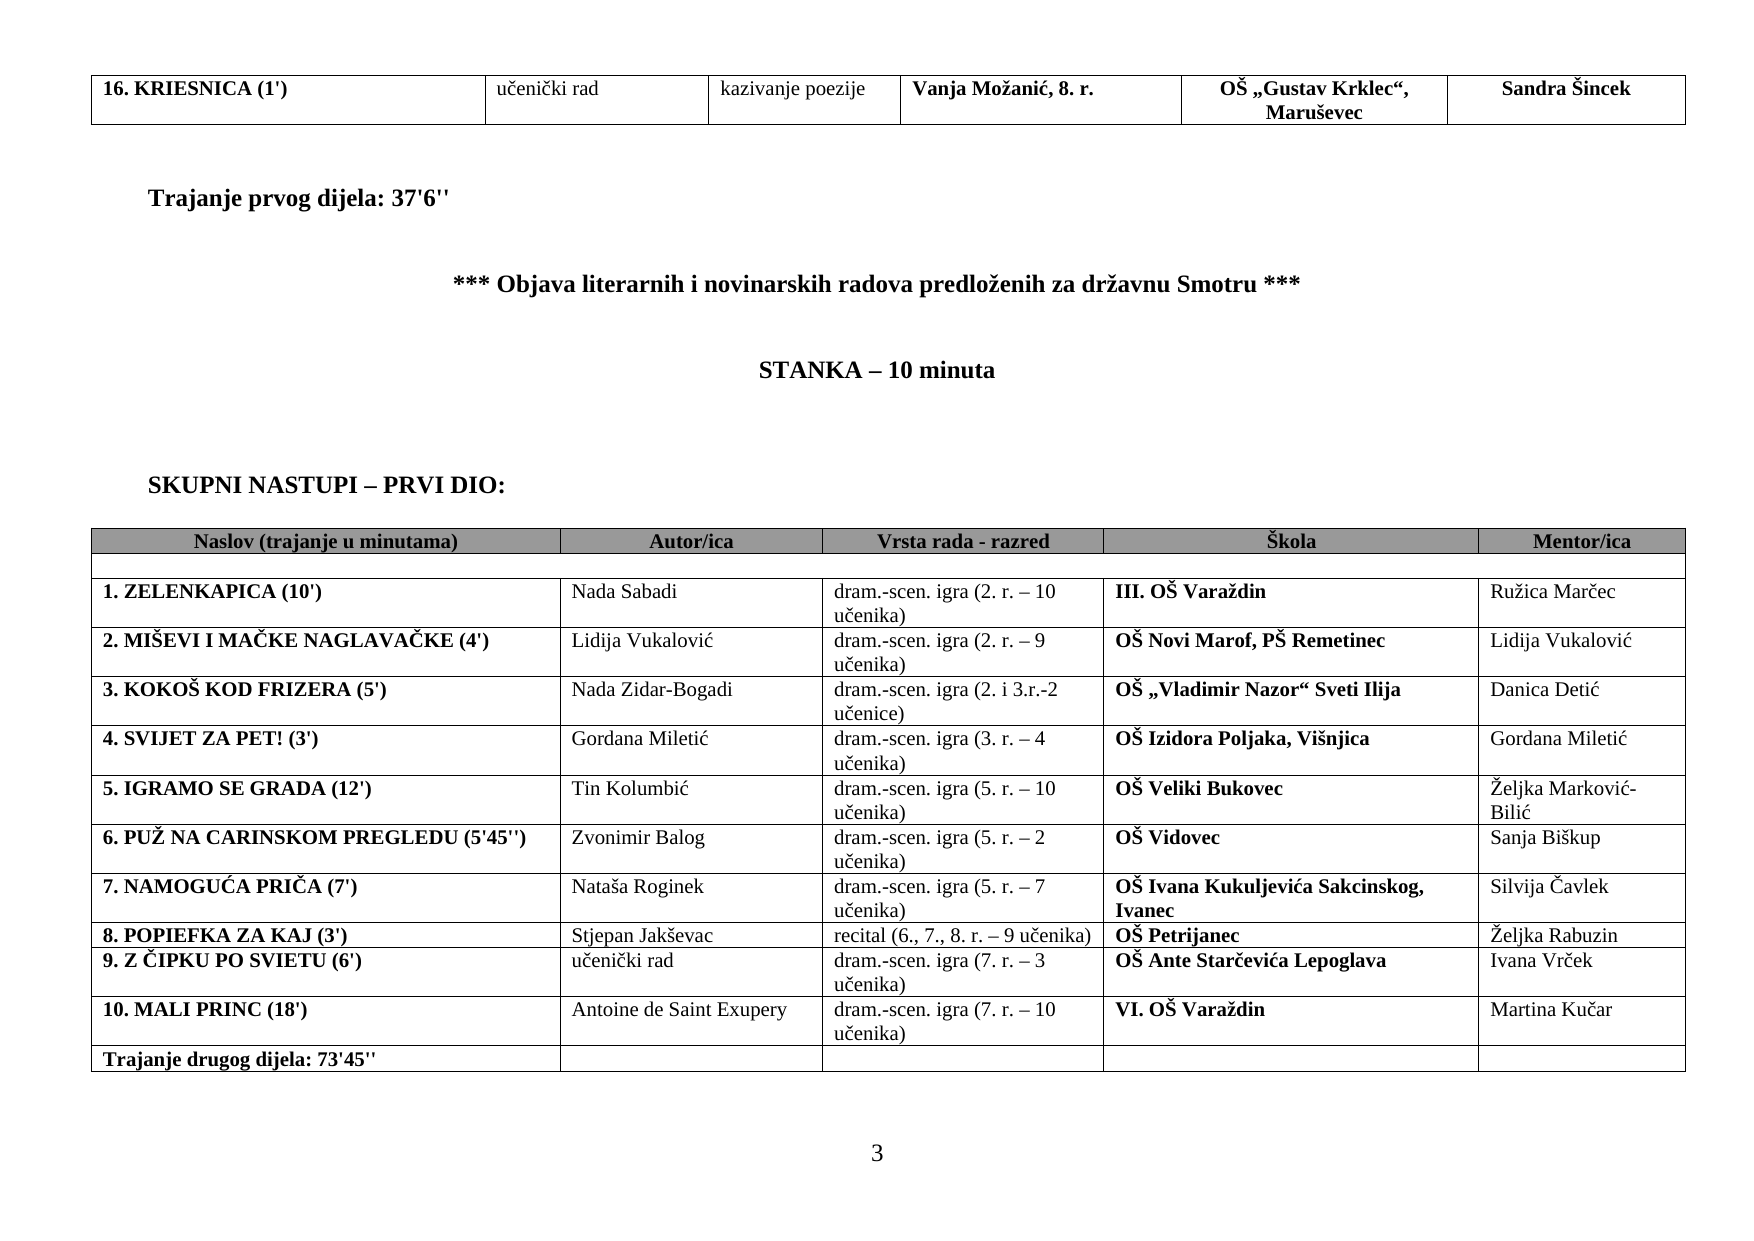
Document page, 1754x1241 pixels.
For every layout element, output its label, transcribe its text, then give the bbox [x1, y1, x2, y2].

table_header Mentor/ica [1479, 529, 1685, 553]
table_cell 3. KOKOŠ KOD FRIZERA (5') [92, 677, 560, 725]
table_cell Lidija Vukalović [561, 628, 822, 676]
table_cell dram.-scen. igra (7. r. – 3 učenika) [823, 948, 1103, 996]
table_cell Stjepan Jakševac [561, 923, 822, 947]
table_cell dram.-scen. igra (2. r. – 9 učenika) [823, 628, 1103, 676]
table_cell 7. NAMOGUĆA PRIČA (7') [92, 874, 560, 922]
table_cell Zvonimir Balog [561, 825, 822, 873]
table_cell OŠ Ante Starčevića Lepoglava [1104, 948, 1478, 996]
table_header Vrsta rada - razred [823, 529, 1103, 553]
table_cell VI. OŠ Varaždin [1104, 997, 1478, 1045]
table_cell OŠ Veliki Bukovec [1104, 776, 1478, 824]
table_cell Sanja Biškup [1479, 825, 1685, 873]
table_cell OŠ „Vladimir Nazor“ Sveti Ilija [1104, 677, 1478, 725]
text SKUPNI NASTUPI – PRVI DIO: [148, 470, 1606, 499]
table_cell učenički rad [486, 76, 708, 124]
table_cell OŠ Petrijanec [1104, 923, 1478, 947]
table_cell Antoine de Saint Exupery [561, 997, 822, 1045]
table_cell OŠ „Gustav Krklec“, Maruševec [1182, 76, 1447, 124]
table_header Naslov (trajanje u minutama) [92, 529, 560, 553]
table_cell Silvija Čavlek [1479, 874, 1685, 922]
text STANKA – 10 minuta [148, 355, 1606, 384]
table_cell Ružica Marčec [1479, 579, 1685, 627]
table_cell kazivanje poezije [709, 76, 900, 124]
table_cell Gordana Miletić [561, 726, 822, 774]
table_cell [561, 1046, 822, 1071]
table_header Škola [1104, 529, 1478, 553]
table_cell Nataša Roginek [561, 874, 822, 922]
table_cell dram.-scen. igra (5. r. – 10 učenika) [823, 776, 1103, 824]
table_cell Trajanje drugog dijela: 73'45'' [92, 1046, 560, 1071]
table_cell 2. MIŠEVI I MAČKE NAGLAVAČKE (4') [92, 628, 560, 676]
table_cell Željka Marković-Bilić [1479, 776, 1685, 824]
table_cell Tin Kolumbić [561, 776, 822, 824]
table_cell III. OŠ Varaždin [1104, 579, 1478, 627]
table_cell [1479, 1046, 1685, 1071]
table_cell Vanja Možanić, 8. r. [901, 76, 1181, 124]
table_header Autor/ica [561, 529, 822, 553]
table_cell [823, 1046, 1103, 1071]
table_cell dram.-scen. igra (2. r. – 10 učenika) [823, 579, 1103, 627]
table_cell Martina Kučar [1479, 997, 1685, 1045]
table_cell 9. Z ČIPKU PO SVIETU (6') [92, 948, 560, 996]
table_cell OŠ Ivana Kukuljevića Sakcinskog, Ivanec [1104, 874, 1478, 922]
table_cell [92, 554, 1685, 578]
table_cell Ivana Vrček [1479, 948, 1685, 996]
table_cell dram.-scen. igra (5. r. – 2 učenika) [823, 825, 1103, 873]
table_cell Lidija Vukalović [1479, 628, 1685, 676]
text Trajanje prvog dijela: 37'6'' [148, 183, 1606, 211]
table_cell učenički rad [561, 948, 822, 996]
table_cell OŠ Izidora Poljaka, Višnjica [1104, 726, 1478, 774]
table_cell 5. IGRAMO SE GRADA (12') [92, 776, 560, 824]
table_cell OŠ Vidovec [1104, 825, 1478, 873]
table_cell Nada Zidar-Bogadi [561, 677, 822, 725]
table_cell dram.-scen. igra (5. r. – 7 učenika) [823, 874, 1103, 922]
table_cell 1. ZELENKAPICA (10') [92, 579, 560, 627]
table_cell recital (6., 7., 8. r. – 9 učenika) [823, 923, 1103, 947]
table_cell Željka Rabuzin [1479, 923, 1685, 947]
table_cell [1104, 1046, 1478, 1071]
text *** Objava literarnih i novinarskih radova predloženih za državnu Smotru *** [148, 269, 1606, 298]
table_cell dram.-scen. igra (3. r. – 4 učenika) [823, 726, 1103, 774]
table_cell 10. MALI PRINC (18') [92, 997, 560, 1045]
table_cell dram.-scen. igra (7. r. – 10 učenika) [823, 997, 1103, 1045]
table_cell OŠ Novi Marof, PŠ Remetinec [1104, 628, 1478, 676]
table_cell 4. SVIJET ZA PET! (3') [92, 726, 560, 774]
table_cell dram.-scen. igra (2. i 3.r.-2 učenice) [823, 677, 1103, 725]
table_cell Danica Detić [1479, 677, 1685, 725]
table_cell 6. PUŽ NA CARINSKOM PREGLEDU (5'45'') [92, 825, 560, 873]
table_cell Sandra Šincek [1448, 76, 1685, 124]
table_cell Nada Sabadi [561, 579, 822, 627]
table_cell 8. POPIEFKA ZA KAJ (3') [92, 923, 560, 947]
table_cell Gordana Miletić [1479, 726, 1685, 774]
table_cell 16. KRIESNICA (1') [92, 76, 485, 124]
